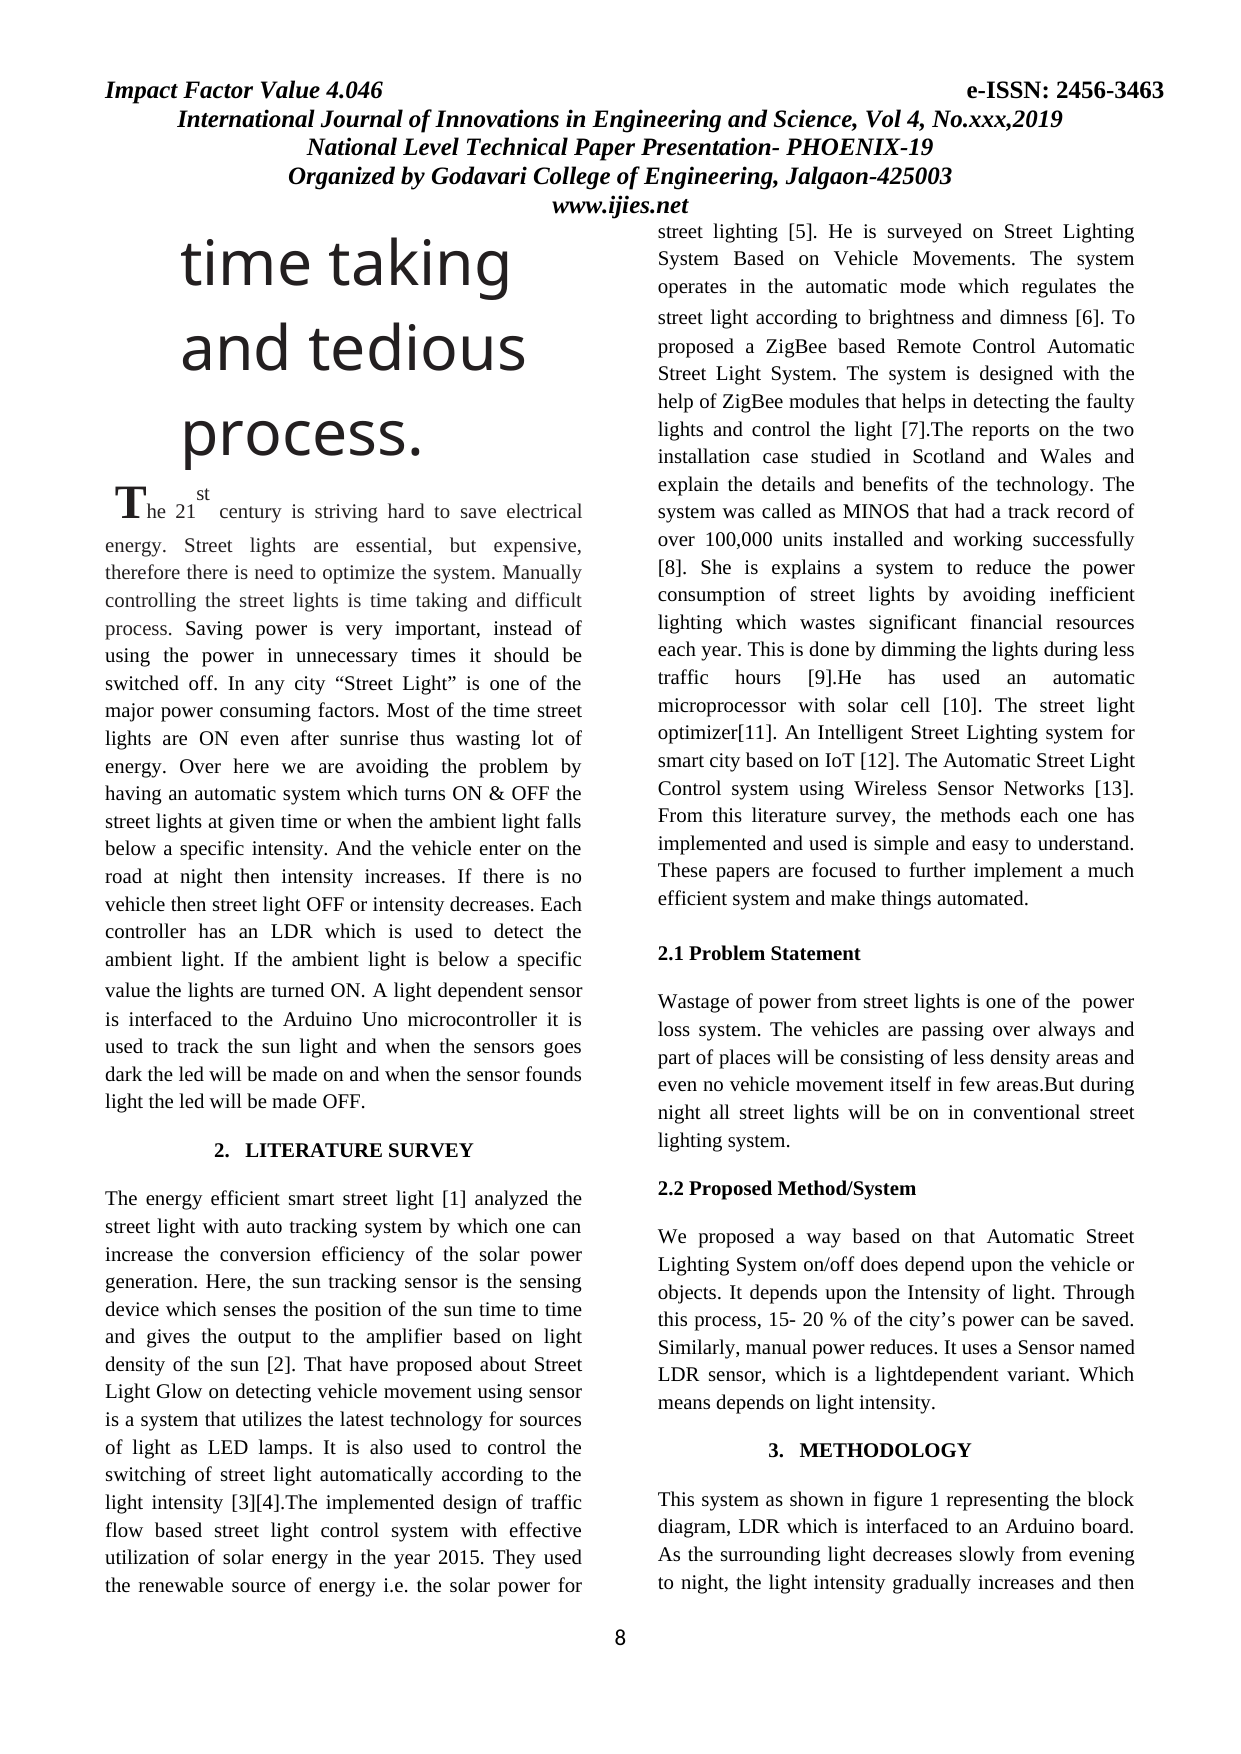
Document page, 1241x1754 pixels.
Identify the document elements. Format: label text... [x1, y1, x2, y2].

text 2.2 Proposed Method/System [658, 1176, 1135, 1200]
text 3. METHODOLOGY [695, 1438, 1135, 1462]
list street lights is a time taking and tedious process. [142, 219, 583, 474]
text Wastage of power from street lights is one of the power loss system. The vehicles are passing over always and part of places will be consisting of less density areas and even no vehicle movement itself in few areas.But during night all street lights will be on in conventional street lighting system. [658, 989, 1135, 1152]
text 2. LITERATURE SURVEY [105, 1138, 583, 1162]
text The energy efficient smart street light [1] analyzed the street light with auto tracking system by which one can increase the conversion efficiency of the solar power generation. Here, the sun tracking sensor is the sensing device which senses the position of the sun time to time and gives the output to the amplifier based on light density of the sun [2]. That have proposed about Street Light Glow on detecting vehicle movement using sensor is a system that utilizes the latest technology for sources of light as LED lamps. It is also used to control the switching of street light automatically according to the light intensity [3][4].The implemented design of traffic flow based street light control system with effective utilization of solar energy in the year 2015. They used the renewable source of energy i.e. the solar power for street lighting [5]. He is surveyed on Street Lighting System Based on Vehicle Movements. The system operates in the automatic mode which regulates the street light according to brightness and dimness [6]. To proposed a ZigBee based Remote Control Automatic Street Light System. The system is designed with the help of ZigBee modules that helps in detecting the faulty lights and control the light [7].The reports on the two installation case studied in Scotland and Wales and explain the details and benefits of the technology. The system was called as MINOS that had a track record of over 100,000 units installed and working successfully [8]. She is explains a system to reduce the power consumption of street lights by avoiding inefficient lighting which wastes significant financial resources each year. This is done by dimming the lights during less traffic hours [9].He has used an automatic microprocessor with solar cell [10]. The street light optimizer[11]. An Intelligent Street Lighting system for smart city based on IoT [12]. The Automatic Street Light Control system using Wireless Sensor Networks [13]. From this literature survey, the methods each one has implemented and used is simple and easy to understand. These papers are focused to further implement a much efficient system and make things automated. [658, 219, 1135, 910]
text 2.1 Problem Statement [658, 941, 1135, 965]
text We proposed a way based on that Automatic Street Lighting System on/off does depend upon the vehicle or objects. It depends upon the Intensity of light. Through this process, 15- 20 % of the city’s power can be saved. Similarly, manual power reduces. It uses a Sensor named LDR sensor, which is a lightdependent variant. Which means depends on light intensity. [658, 1224, 1135, 1414]
text The energy efficient smart street light [1] analyzed the street light with auto tracking system by which one can increase the conversion efficiency of the solar power generation. Here, the sun tracking sensor is the sensing device which senses the position of the sun time to time and gives the output to the amplifier based on light density of the sun [2]. That have proposed about Street Light Glow on detecting vehicle movement using sensor is a system that utilizes the latest technology for sources of light as LED lamps. It is also used to control the switching of street light automatically according to the light intensity [3][4].The implemented design of traffic flow based street light control system with effective utilization of solar energy in the year 2015. They used the renewable source of energy i.e. the solar power for street lighting [5]. He is surveyed on Street Lighting System Based on Vehicle Movements. The system operates in the automatic mode which regulates the street light according to brightness and dimness [6]. To proposed a ZigBee based Remote Control Automatic Street Light System. The system is designed with the help of ZigBee modules that helps in detecting the faulty lights and control the light [7].The reports on the two installation case studied in Scotland and Wales and explain the details and benefits of the technology. The system was called as MINOS that had a track record of over 100,000 units installed and working successfully [8]. She is explains a system to reduce the power consumption of street lights by avoiding inefficient lighting which wastes significant financial resources each year. This is done by dimming the lights during less traffic hours [9].He has used an automatic microprocessor with solar cell [10]. The street light optimizer[11]. An Intelligent Street Lighting system for smart city based on IoT [12]. The Automatic Street Light Control system using Wireless Sensor Networks [13]. From this literature survey, the methods each one has implemented and used is simple and easy to understand. These papers are focused to further implement a much efficient system and make things automated. [105, 1186, 583, 1597]
text The 21st century is striving hard to save electrical energy. Street lights are essential, but expensive, therefore there is need to optimize the system. Manually controlling the street lights is time taking and difficult process. Saving power is very important, instead of using the power in unnecessary times it should be switched off. In any city “Street Light” is one of the major power consuming factors. Most of the time street lights are ON even after sunrise thus wasting lot of energy. Over here we are avoiding the problem by having an automatic system which turns ON & OFF the street lights at given time or when the ambient light falls below a specific intensity. And the vehicle enter on the road at night then intensity increases. If there is no vehicle then street light OFF or intensity decreases. Each controller has an LDR which is used to detect the ambient light. If the ambient light is below a specific value the lights are turned ON. A light dependent sensor is interfaced to the Arduino Uno microcontroller it is used to track the sun light and when the sensors goes dark the led will be made on and when the sensor founds light the led will be made OFF. [105, 612, 583, 1113]
